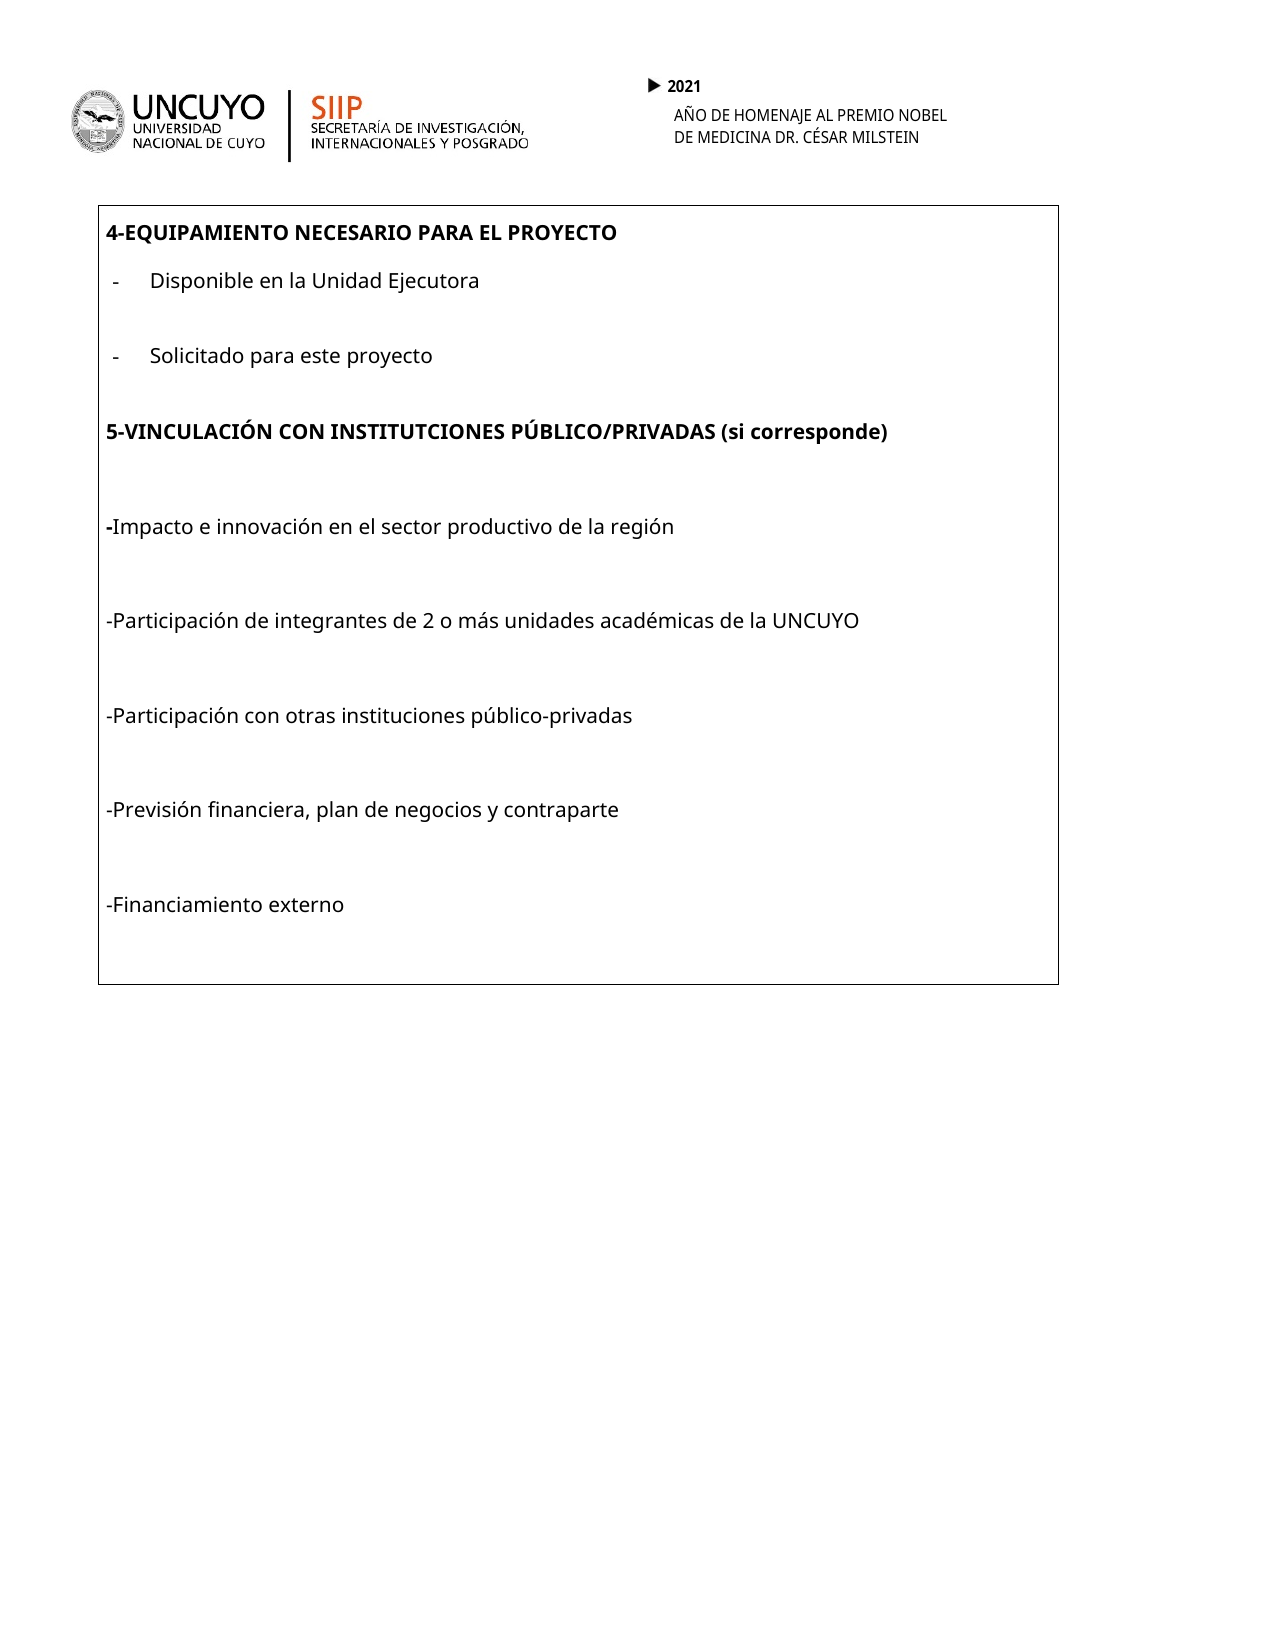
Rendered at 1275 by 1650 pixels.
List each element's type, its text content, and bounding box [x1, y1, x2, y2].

picture [0, 62, 596, 187]
table_header 4-EQUIPAMIENTO NECESARIO PARA EL PROYECTO Disponible en la Unidad Ejecutora Solicitado para este proyecto 5-VINCULACIÓN CON INSTITUTCIONES PÚBLICO/PRIVADAS (si corresponde) -Impacto e innovación en el sector productivo de la región -Participación de integrantes de 2 o más unidades académicas de la UNCUYO -Participación con otras instituciones público-privadas -Previsión financiera, plan de negocios y contraparte -Financiamiento externo [99, 206, 1058, 984]
picture [647, 77, 662, 93]
